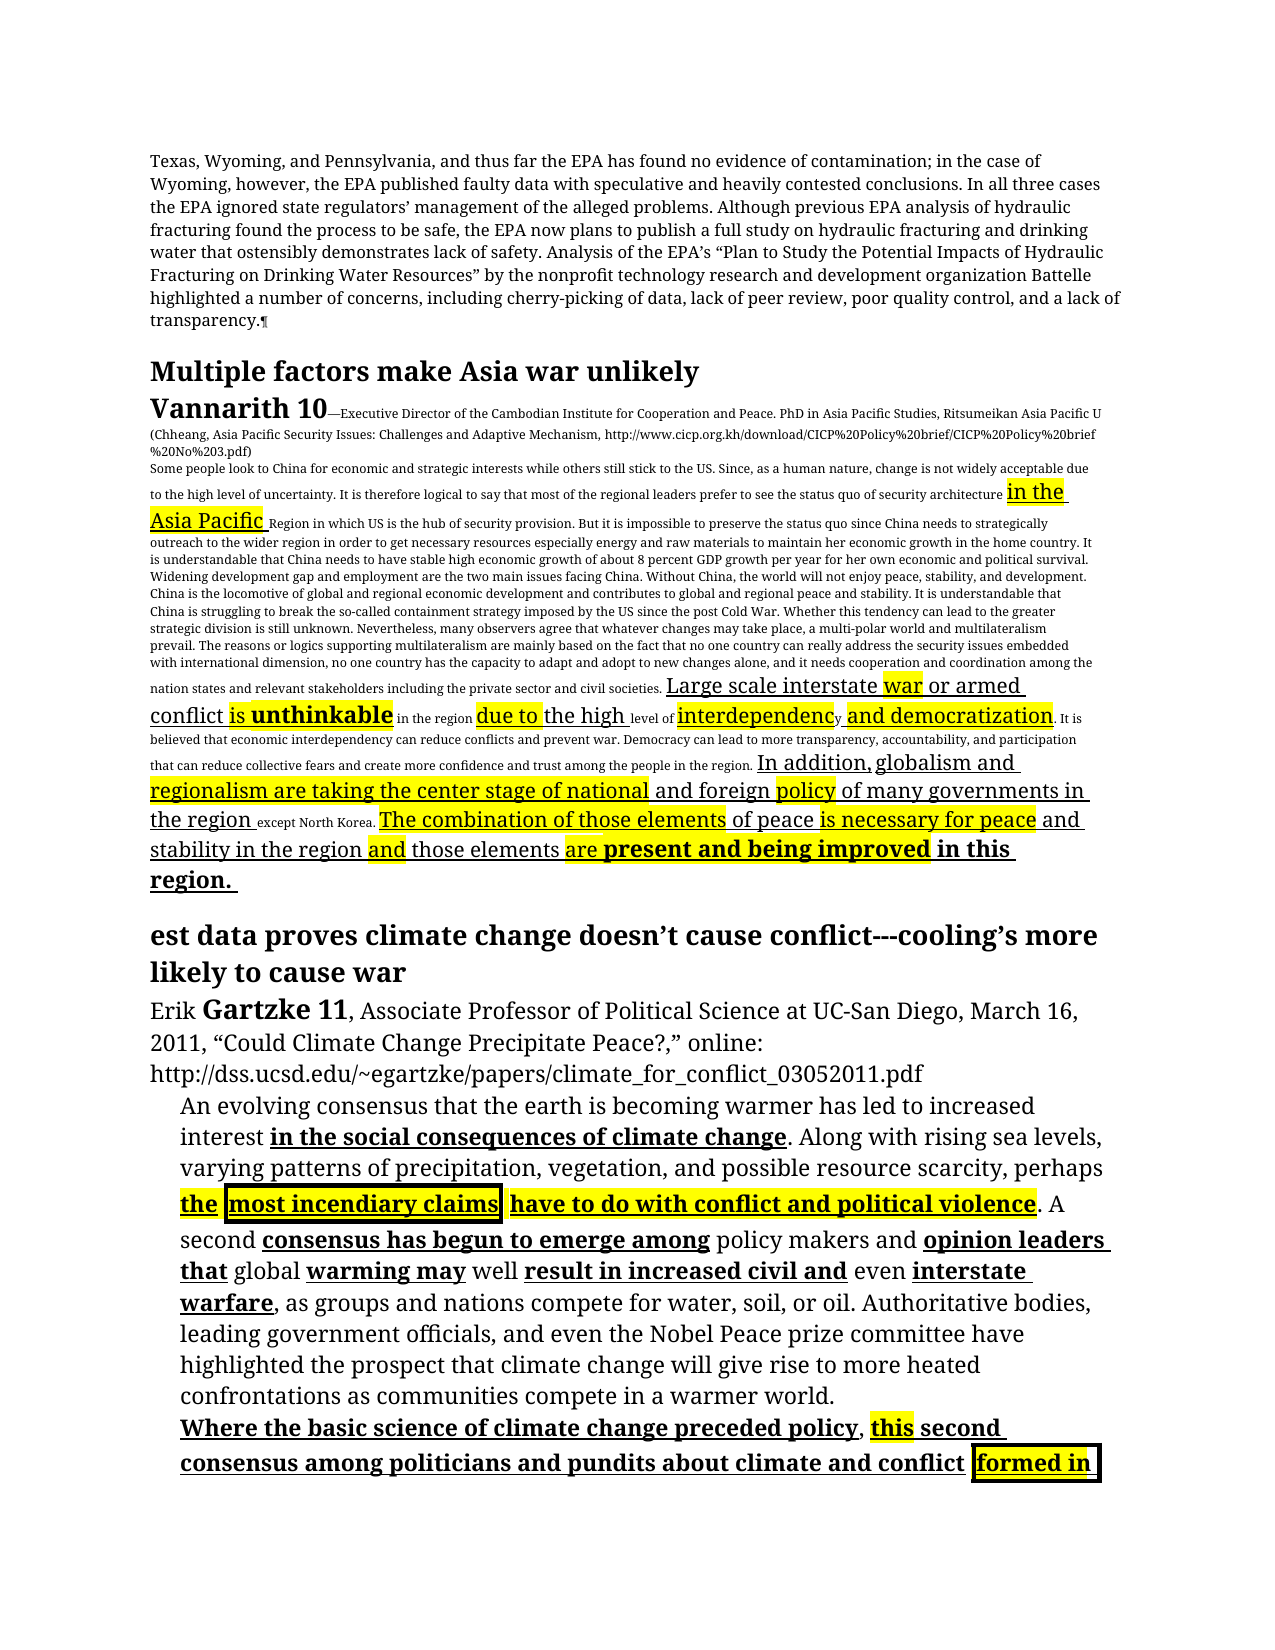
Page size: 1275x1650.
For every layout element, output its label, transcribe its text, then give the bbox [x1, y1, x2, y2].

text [150, 150, 1125, 332]
subtitle Multiple factors make Asia war unlikely [150, 352, 1125, 389]
subtitle est data proves climate change doesn’t cause conflict---cooling’s more likely to cause war [150, 916, 1125, 990]
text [180, 1411, 1125, 1483]
text An evolving consensus that the earth is becoming warmer has led to increased interest in the social consequences of climate change. Along with rising sea levels, varying patterns of precipitation, vegetation, and possible resource scarcity, perhaps the most incendiary claims have to do with conflict and political violence. A second consensus has begun to emerge among policy makers and opinion leaders that global warming may well result in increased civil and even interstate warfare, as groups and nations compete for water, soil, or oil. Authoritative bodies, leading government officials, and even the Nobel Peace prize committee have highlighted the prospect that climate change will give rise to more heated confrontations as communities compete in a warmer world. [180, 1089, 1125, 1411]
text Erik Gartzke 11, Associate Professor of Political Science at UC-San Diego, March 16, 2011, “Could Climate Change Precipitate Peace?,” online: http://dss.ucsd.edu/~egartzke/papers/climate_for_conflict_03052011.pdf [150, 990, 1125, 1089]
text Some people look to China for economic and strategic interests while others still stick to the US. Since, as a human nature, change is not widely acceptable due to the high level of uncertainty. It is therefore logical to say that most of the regional leaders prefer to see the status quo of security architecture in the Asia Pacific Region in which US is the hub of security provision. But it is impossible to preserve the status quo since China needs to strategically outreach to the wider region in order to get necessary resources especially energy and raw materials to maintain her economic growth in the home country. It is understandable that China needs to have stable high economic growth of about 8 percent GDP growth per year for her own economic and political survival. Widening development gap and employment are the two main issues facing China. Without China, the world will not enjoy peace, stability, and development. China is the locomotive of global and regional economic development and contributes to global and regional peace and stability. It is understandable that China is struggling to break the so-called containment strategy imposed by the US since the post Cold War. Whether this tendency can lead to the greater strategic division is still unknown. Nevertheless, many observers agree that whatever changes may take place, a multi-polar world and multilateralism prevail. The reasons or logics supporting multilateralism are mainly based on the fact that no one country can really address the security issues embedded with international dimension, no one country has the capacity to adapt and adopt to new changes alone, and it needs cooperation and coordination among the nation states and relevant stakeholders including the private sector and civil societies. Large scale interstate war or armed conflict is unthinkable in the region due to the high level of interdependency and democratization. It is believed that economic interdependency can reduce conflicts and prevent war. Democracy can lead to more transparency, accountability, and participation that can reduce collective fears and create more confidence and trust among the people in the region. In addition, globalism and regionalism are taking the center stage of national and foreign policy of many governments in the region except North Korea. The combination of those elements of peace is necessary for peace and stability in the region and those elements are present and being improved in this region. [150, 460, 1095, 896]
text Vannarith 10—Executive Director of the Cambodian Institute for Cooperation and Peace. PhD in Asia Pacific Studies, Ritsumeikan Asia Pacific U (Chheang, Asia Pacific Security Issues: Challenges and Adaptive Mechanism, http://www.cicp.org.kh/download/CICP%20Policy%20brief/CICP%20Policy%20brief%20No%203.pdf) [150, 389, 1125, 460]
